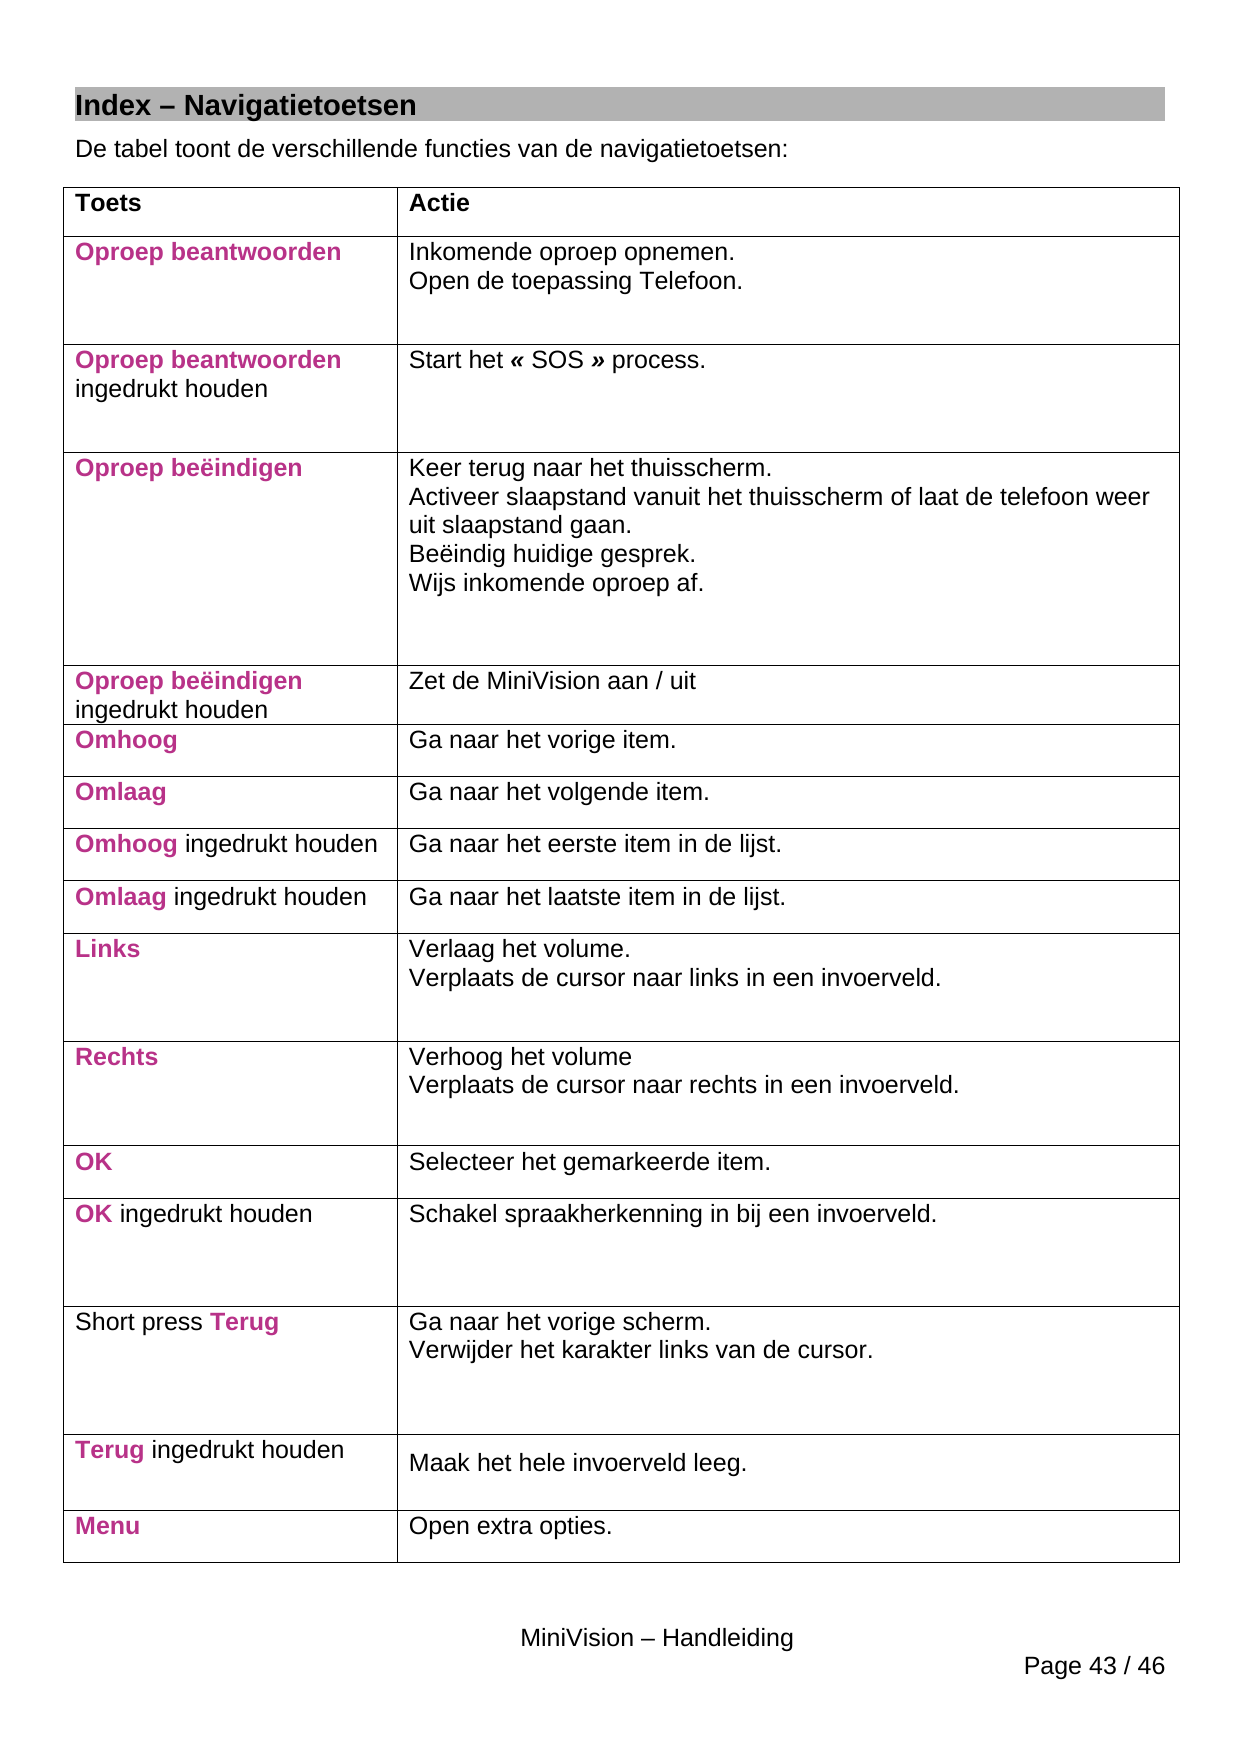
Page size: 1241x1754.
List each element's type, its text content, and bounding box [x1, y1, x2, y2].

table_cell Zet de MiniVision aan / uit [398, 666, 1179, 723]
table_cell OK ingedrukt houden [64, 1199, 397, 1306]
table_cell Verhoog het volume Verplaats de cursor naar rechts in een invoerveld. [398, 1042, 1179, 1145]
table_cell Open extra opties. [398, 1511, 1179, 1562]
table_cell Maak het hele invoerveld leeg. [398, 1435, 1179, 1510]
table_cell OK [64, 1146, 397, 1198]
table_cell Keer terug naar het thuisscherm. Activeer slaapstand vanuit het thuisscherm of laat de telefoon weer uit slaapstand gaan. Beëindig huidige gesprek. Wijs inkomende oproep af. [398, 453, 1179, 665]
table_header Actie [398, 188, 1179, 236]
table_cell Start het « SOS » process. [398, 345, 1179, 452]
table_cell Verlaag het volume. Verplaats de cursor naar links in een invoerveld. [398, 934, 1179, 1041]
table_cell Menu [64, 1511, 397, 1562]
table_cell Schakel spraakherkenning in bij een invoerveld. [398, 1199, 1179, 1306]
table_cell Ga naar het volgende item. [398, 777, 1179, 828]
table_cell Omlaag [64, 777, 397, 828]
table_cell Omhoog [64, 725, 397, 776]
table_cell Ga naar het eerste item in de lijst. [398, 829, 1179, 880]
table_cell Short press Terug [64, 1307, 397, 1434]
table_cell Oproep beantwoorden [64, 237, 397, 344]
table_cell Oproep beëindigen ingedrukt houden [64, 666, 397, 723]
table_cell Ga naar het vorige scherm. Verwijder het karakter links van de cursor. [398, 1307, 1179, 1434]
text De tabel toont de verschillende functies van de navigatietoetsen: [75, 133, 1165, 162]
table_cell Oproep beëindigen [64, 453, 397, 665]
subtitle Index – Navigatietoetsen [75, 87, 1165, 121]
table_cell Ga naar het vorige item. [398, 725, 1179, 776]
table_cell Ga naar het laatste item in de lijst. [398, 881, 1179, 933]
table_cell Terug ingedrukt houden [64, 1435, 397, 1510]
table_cell Inkomende oproep opnemen. Open de toepassing Telefoon. [398, 237, 1179, 344]
table_cell Oproep beantwoorden ingedrukt houden [64, 345, 397, 452]
table_cell Links [64, 934, 397, 1041]
table_cell Omlaag ingedrukt houden [64, 881, 397, 933]
table_cell Rechts [64, 1042, 397, 1145]
table_cell Selecteer het gemarkeerde item. [398, 1146, 1179, 1198]
table_header Toets [64, 188, 397, 236]
table_cell Omhoog ingedrukt houden [64, 829, 397, 880]
